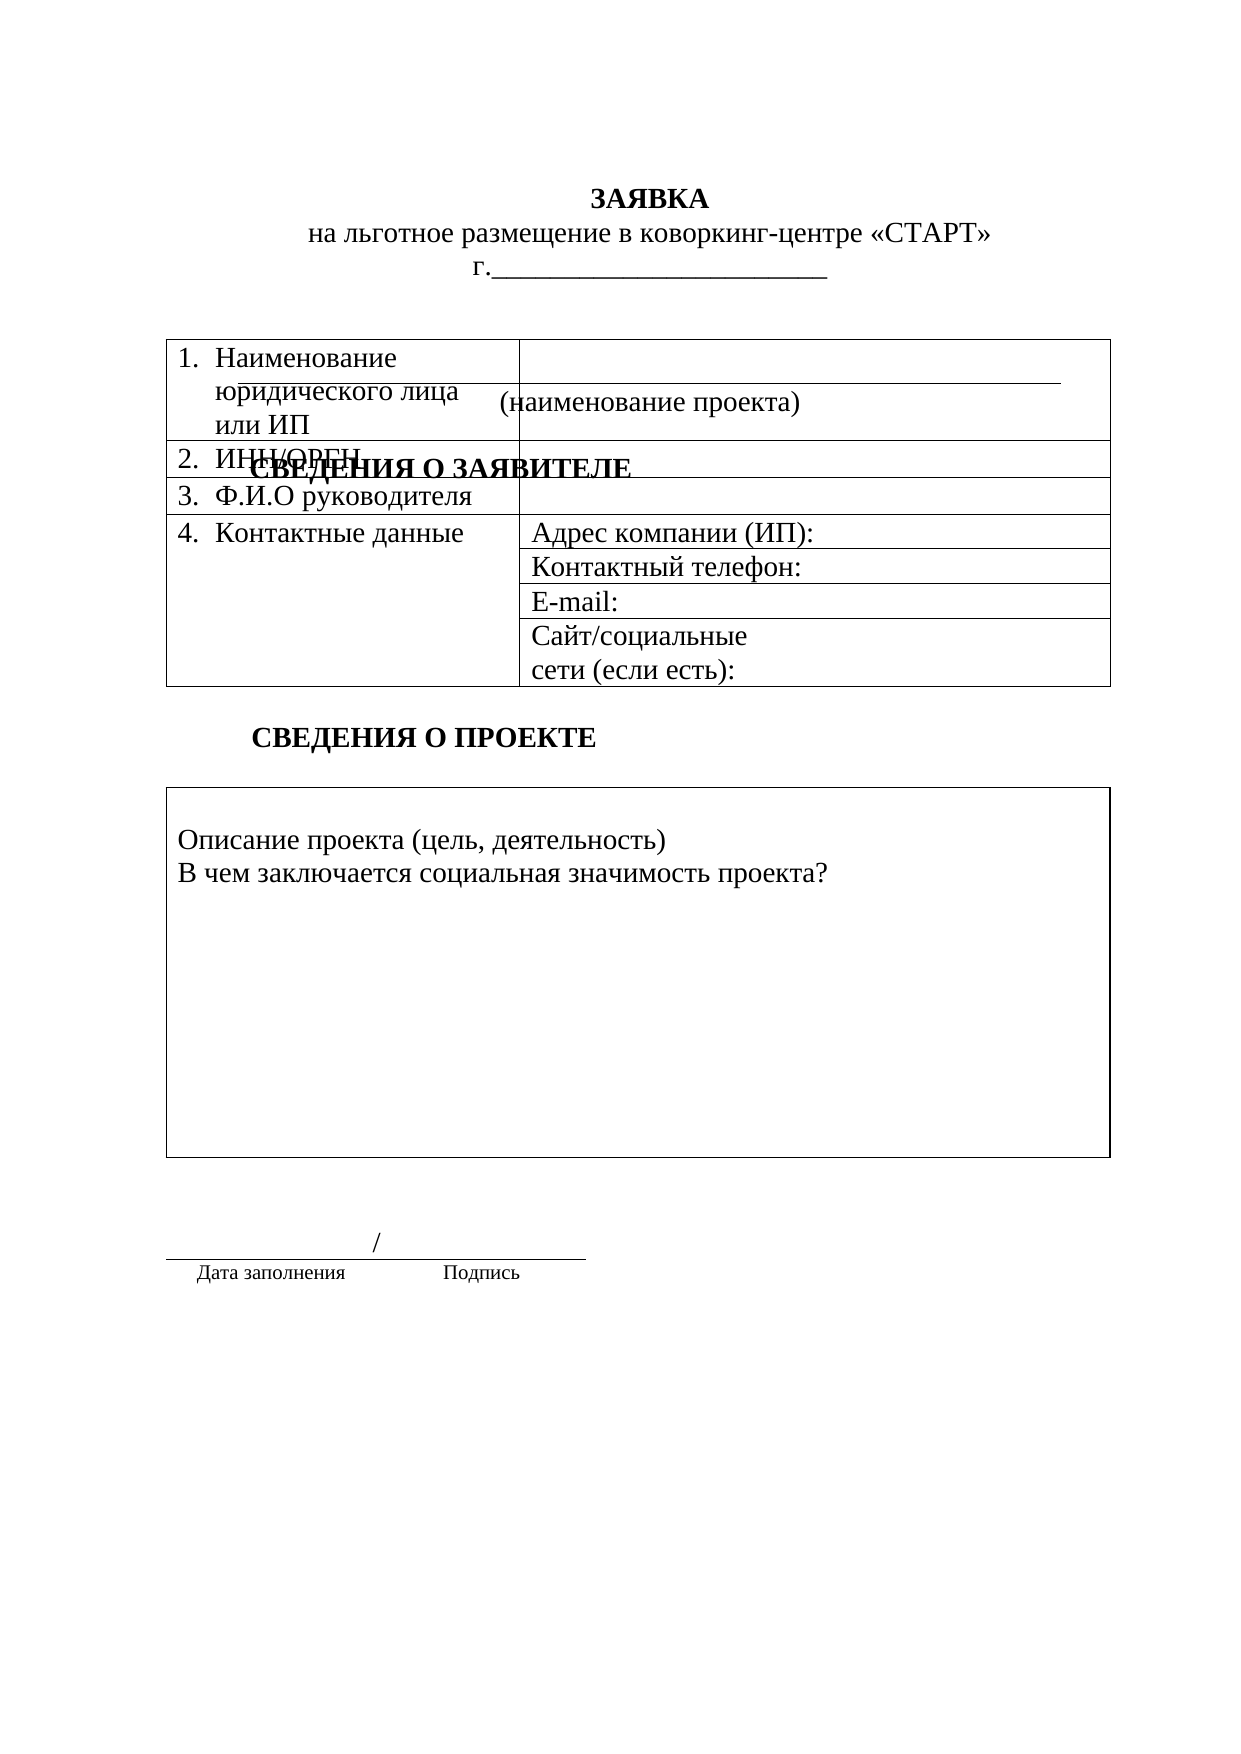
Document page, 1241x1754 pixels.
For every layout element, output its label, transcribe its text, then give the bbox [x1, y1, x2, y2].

table_cell Подпись [376, 1260, 586, 1286]
table_header / [166, 1225, 586, 1259]
text СВЕДЕНИЯ О ПРОЕКТЕ [177, 720, 1122, 754]
table_header Описание проекта (цель, деятельность) В чем заключается социальная значимость проекта? [167, 788, 1109, 1157]
table_cell Дата заполнения [166, 1260, 376, 1286]
table_cell Контактные данные [167, 515, 519, 686]
table_cell [1061, 478, 1110, 514]
table_cell Ф.И.О руководителя [167, 478, 238, 514]
table_cell Контактный телефон: [520, 549, 1110, 583]
table_header [1061, 340, 1110, 440]
table_cell [238, 349, 1061, 383]
table_cell ИНН/ОРГН [167, 441, 238, 477]
table_cell (наименование проекта) СВЕДЕНИЯ О ЗАЯВИТЕЛЕ [238, 384, 1061, 518]
table_header Наименование юридического лица или ИП [167, 340, 238, 440]
table_cell Сайт/социальные сети (если есть): [520, 619, 1110, 686]
table_cell E-mail: [520, 584, 1110, 617]
table_cell [1061, 441, 1110, 477]
table_header ЗАЯВКА на льготное размещение в коворкинг-центре «СТАРТ» г._______________________ [238, 181, 1061, 349]
table_cell Адрес компании (ИП): [520, 515, 1110, 548]
